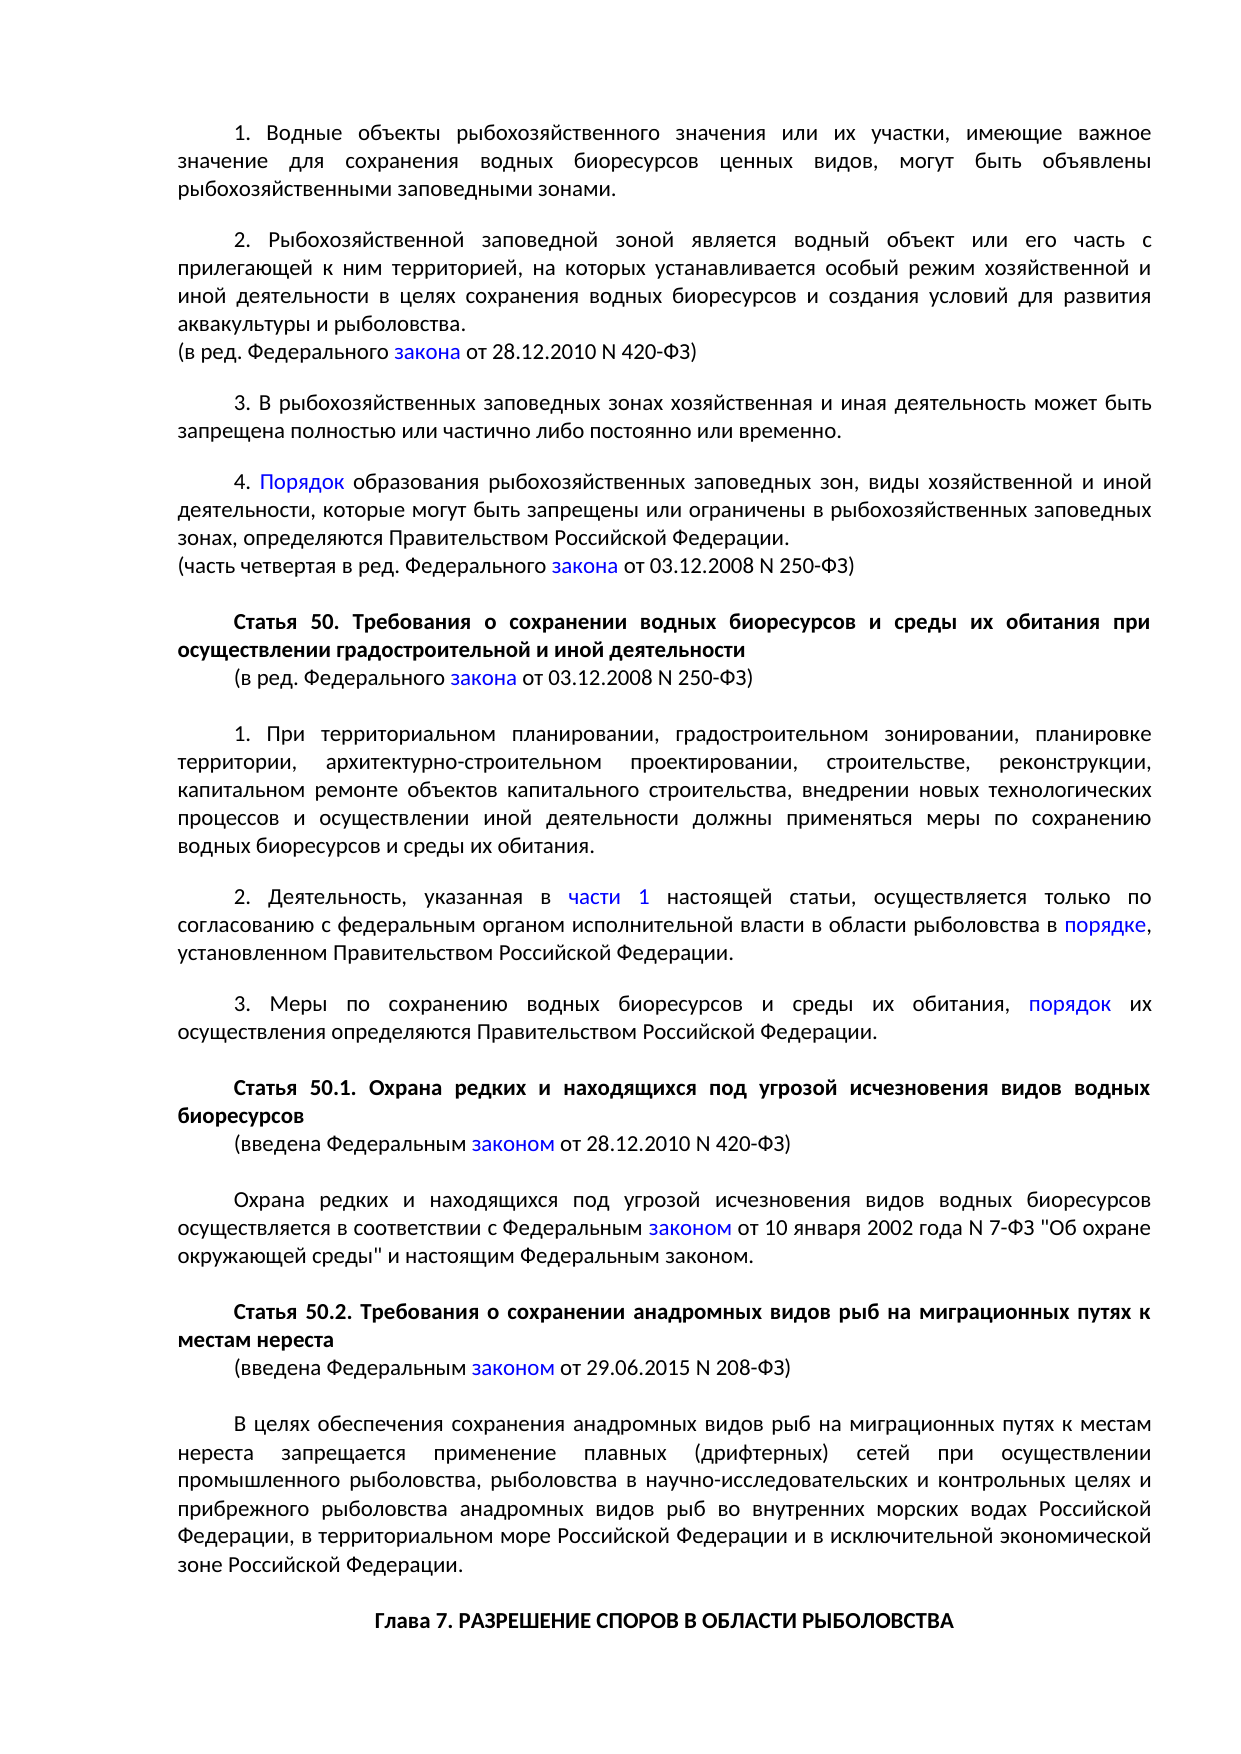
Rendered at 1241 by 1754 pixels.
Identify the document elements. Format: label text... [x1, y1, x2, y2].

text 3. Меры по сохранению водных биоресурсов и среды их обитания, порядок их осуществления определяются Правительством Российской Федерации. [177, 989, 1152, 1045]
text 1. При территориальном планировании, градостроительном зонировании, планировке территории, архитектурно-строительном проектировании, строительстве, реконструкции, капитальном ремонте объектов капитального строительства, внедрении новых технологических процессов и осуществлении иной деятельности должны применяться меры по сохранению водных биоресурсов и среды их обитания. [177, 719, 1152, 859]
title Статья 50.2. Требования о сохранении анадромных видов рыб на миграционных путях к местам нереста [177, 1297, 1152, 1353]
text 2. Деятельность, указанная в части 1 настоящей статьи, осуществляется только по согласованию с федеральным органом исполнительной власти в области рыболовства в порядке, установленном Правительством Российской Федерации. [177, 882, 1152, 966]
text 4. Порядок образования рыбохозяйственных заповедных зон, виды хозяйственной и иной деятельности, которые могут быть запрещены или ограничены в рыбохозяйственных заповедных зонах, определяются Правительством Российской Федерации. [177, 467, 1152, 551]
text (введена Федеральным законом от 29.06.2015 N 208-ФЗ) [177, 1353, 1152, 1382]
text 2. Рыбохозяйственной заповедной зоной является водный объект или его часть с прилегающей к ним территорией, на которых устанавливается особый режим хозяйственной и иной деятельности в целях сохранения водных биоресурсов и создания условий для развития аквакультуры и рыболовства. [177, 225, 1152, 337]
title Глава 7. РАЗРЕШЕНИЕ СПОРОВ В ОБЛАСТИ РЫБОЛОВСТВА [177, 1606, 1152, 1634]
text 3. В рыбохозяйственных заповедных зонах хозяйственная и иная деятельность может быть запрещена полностью или частично либо постоянно или временно. [177, 388, 1152, 444]
text (введена Федеральным законом от 28.12.2010 N 420-ФЗ) [177, 1129, 1152, 1157]
title Статья 50. Требования о сохранении водных биоресурсов и среды их обитания при осуществлении градостроительной и иной деятельности [177, 607, 1152, 663]
text 1. Водные объекты рыбохозяйственного значения или их участки, имеющие важное значение для сохранения водных биоресурсов ценных видов, могут быть объявлены рыбохозяйственными заповедными зонами. [177, 118, 1152, 202]
text Охрана редких и находящихся под угрозой исчезновения видов водных биоресурсов осуществляется в соответствии с Федеральным законом от 10 января 2002 года N 7-ФЗ "Об охране окружающей среды" и настоящим Федеральным законом. [177, 1185, 1152, 1269]
title Статья 50.1. Охрана редких и находящихся под угрозой исчезновения видов водных биоресурсов [177, 1073, 1152, 1129]
text В целях обеспечения сохранения анадромных видов рыб на миграционных путях к местам нереста запрещается применение плавных (дрифтерных) сетей при осуществлении промышленного рыболовства, рыболовства в научно-исследовательских и контрольных целях и прибрежного рыболовства анадромных видов рыб во внутренних морских водах Российской Федерации, в территориальном море Российской Федерации и в исключительной экономической зоне Российской Федерации. [177, 1409, 1152, 1578]
text (в ред. Федерального закона от 03.12.2008 N 250-ФЗ) [177, 663, 1152, 691]
text (в ред. Федерального закона от 28.12.2010 N 420-ФЗ) [177, 337, 1152, 365]
text (часть четвертая в ред. Федерального закона от 03.12.2008 N 250-ФЗ) [177, 551, 1152, 579]
